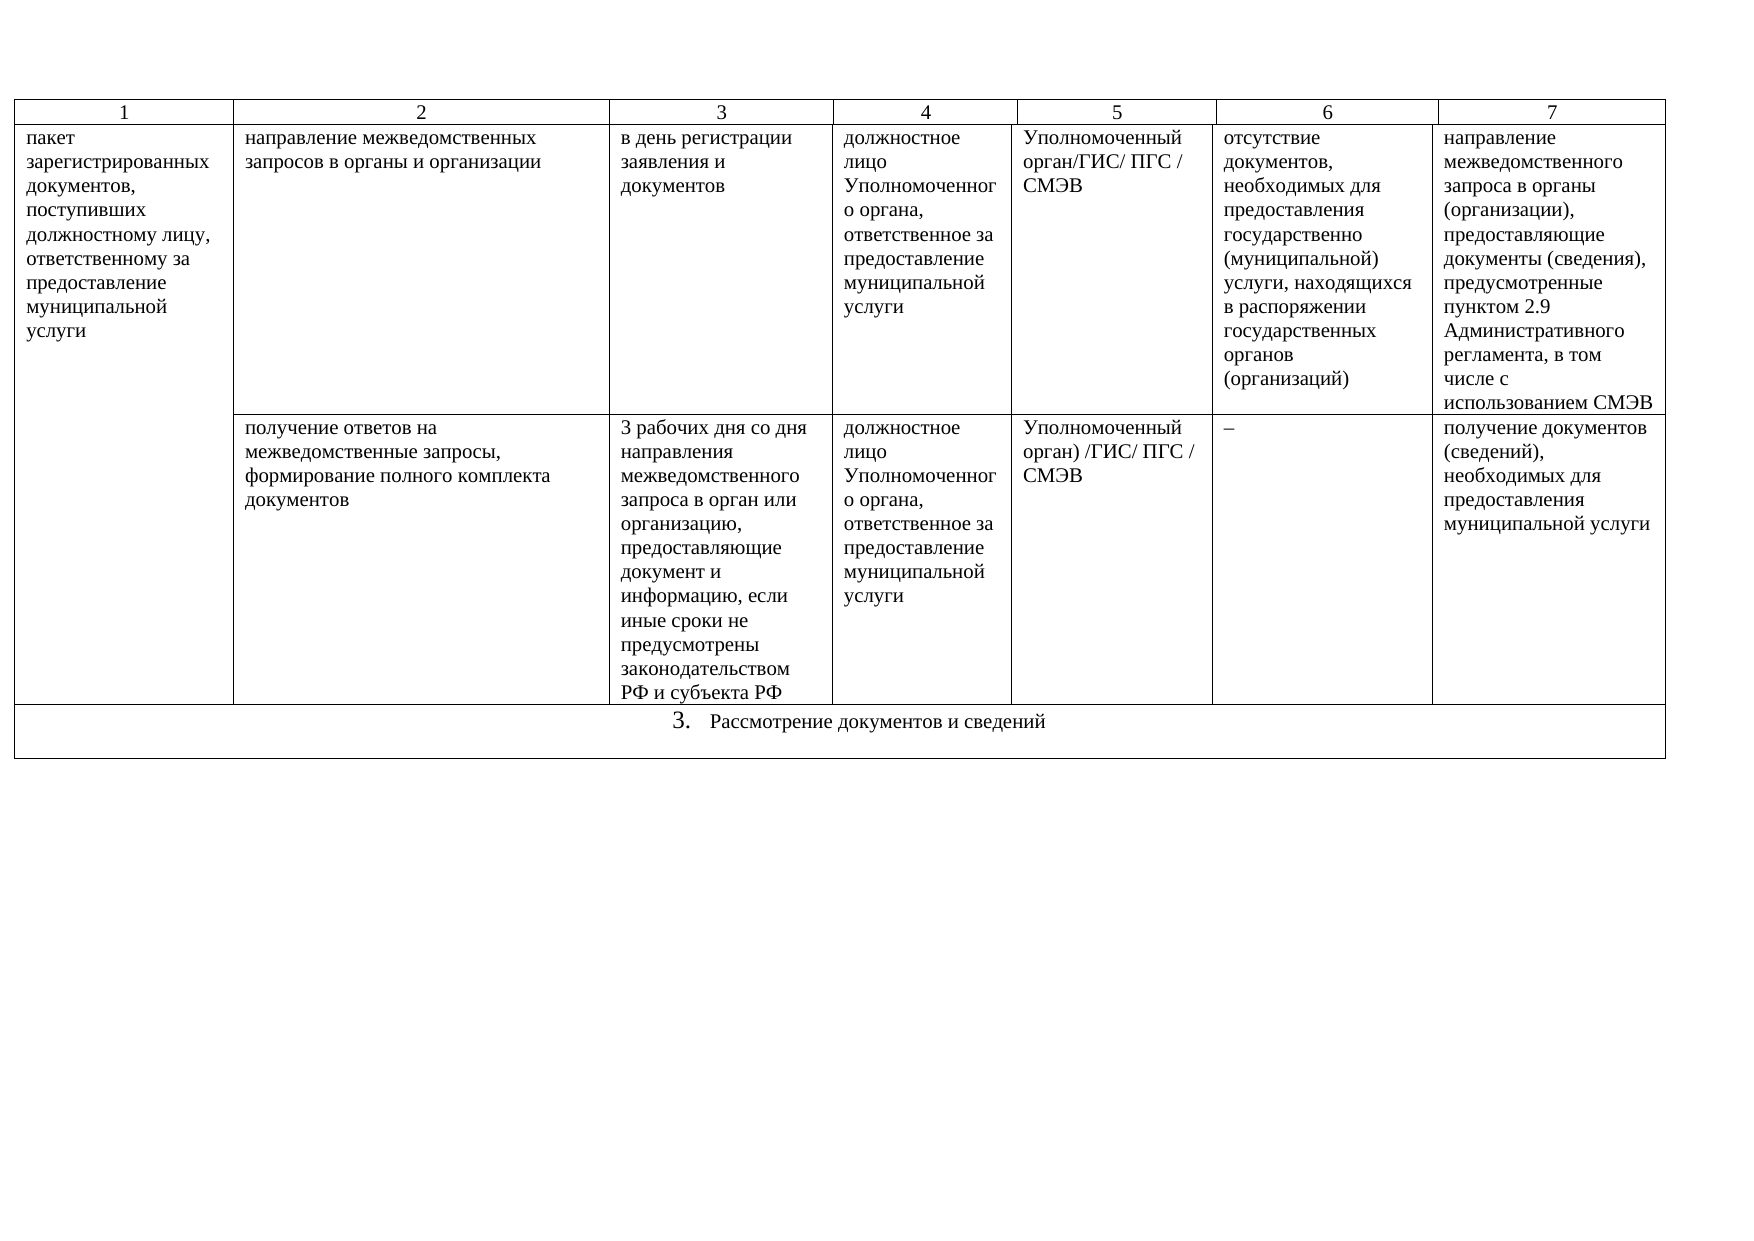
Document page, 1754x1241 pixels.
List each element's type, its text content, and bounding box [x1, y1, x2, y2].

table_cell отсутствие документов, необходимых для предоставления государственно (муниципальной) услуги, находящихся в распоряжении государственных органов (организаций) [1213, 125, 1432, 414]
table_header 4 [834, 100, 1017, 124]
table_cell направление межведомственного запроса в органы (организации), предоставляющие документы (сведения), предусмотренные пунктом 2.9 Административного регламента, в том числе с использованием СМЭВ [1433, 125, 1665, 414]
table_cell Рассмотрение документов и сведений [15, 705, 1665, 758]
table_cell в день регистрации заявления и документов [610, 125, 832, 414]
table_cell – [1213, 415, 1432, 704]
table_header 6 [1217, 100, 1438, 124]
table_header 3 [610, 100, 833, 124]
table_cell пакет зарегистрированных документов, поступивших должностному лицу, ответственному за предоставление муниципальной услуги [15, 125, 233, 704]
table_header 2 [234, 100, 609, 124]
table_header 1 [15, 100, 233, 124]
table_cell 3 рабочих дня со дня направления межведомственного запроса в орган или организацию, предоставляющие документ и информацию, если иные сроки не предусмотрены законодательством РФ и субъекта РФ [610, 415, 832, 704]
table_cell получение документов (сведений), необходимых для предоставления муниципальной услуги [1433, 415, 1665, 704]
table_cell направление межведомственных запросов в органы и организации [234, 125, 609, 414]
table_cell получение ответов на межведомственные запросы, формирование полного комплекта документов [234, 415, 609, 704]
table_cell должностное лицо Уполномоченного органа, ответственное за предоставление муниципальной услуги [833, 415, 1011, 704]
table_header 7 [1439, 100, 1665, 124]
table_header 5 [1018, 100, 1216, 124]
table_cell должностное лицо Уполномоченного органа, ответственное за предоставление муниципальной услуги [833, 125, 1011, 414]
table_cell Уполномоченный орган/ГИС/ ПГС / СМЭВ [1012, 125, 1212, 414]
table_cell Уполномоченный орган) /ГИС/ ПГС / СМЭВ [1012, 415, 1212, 704]
